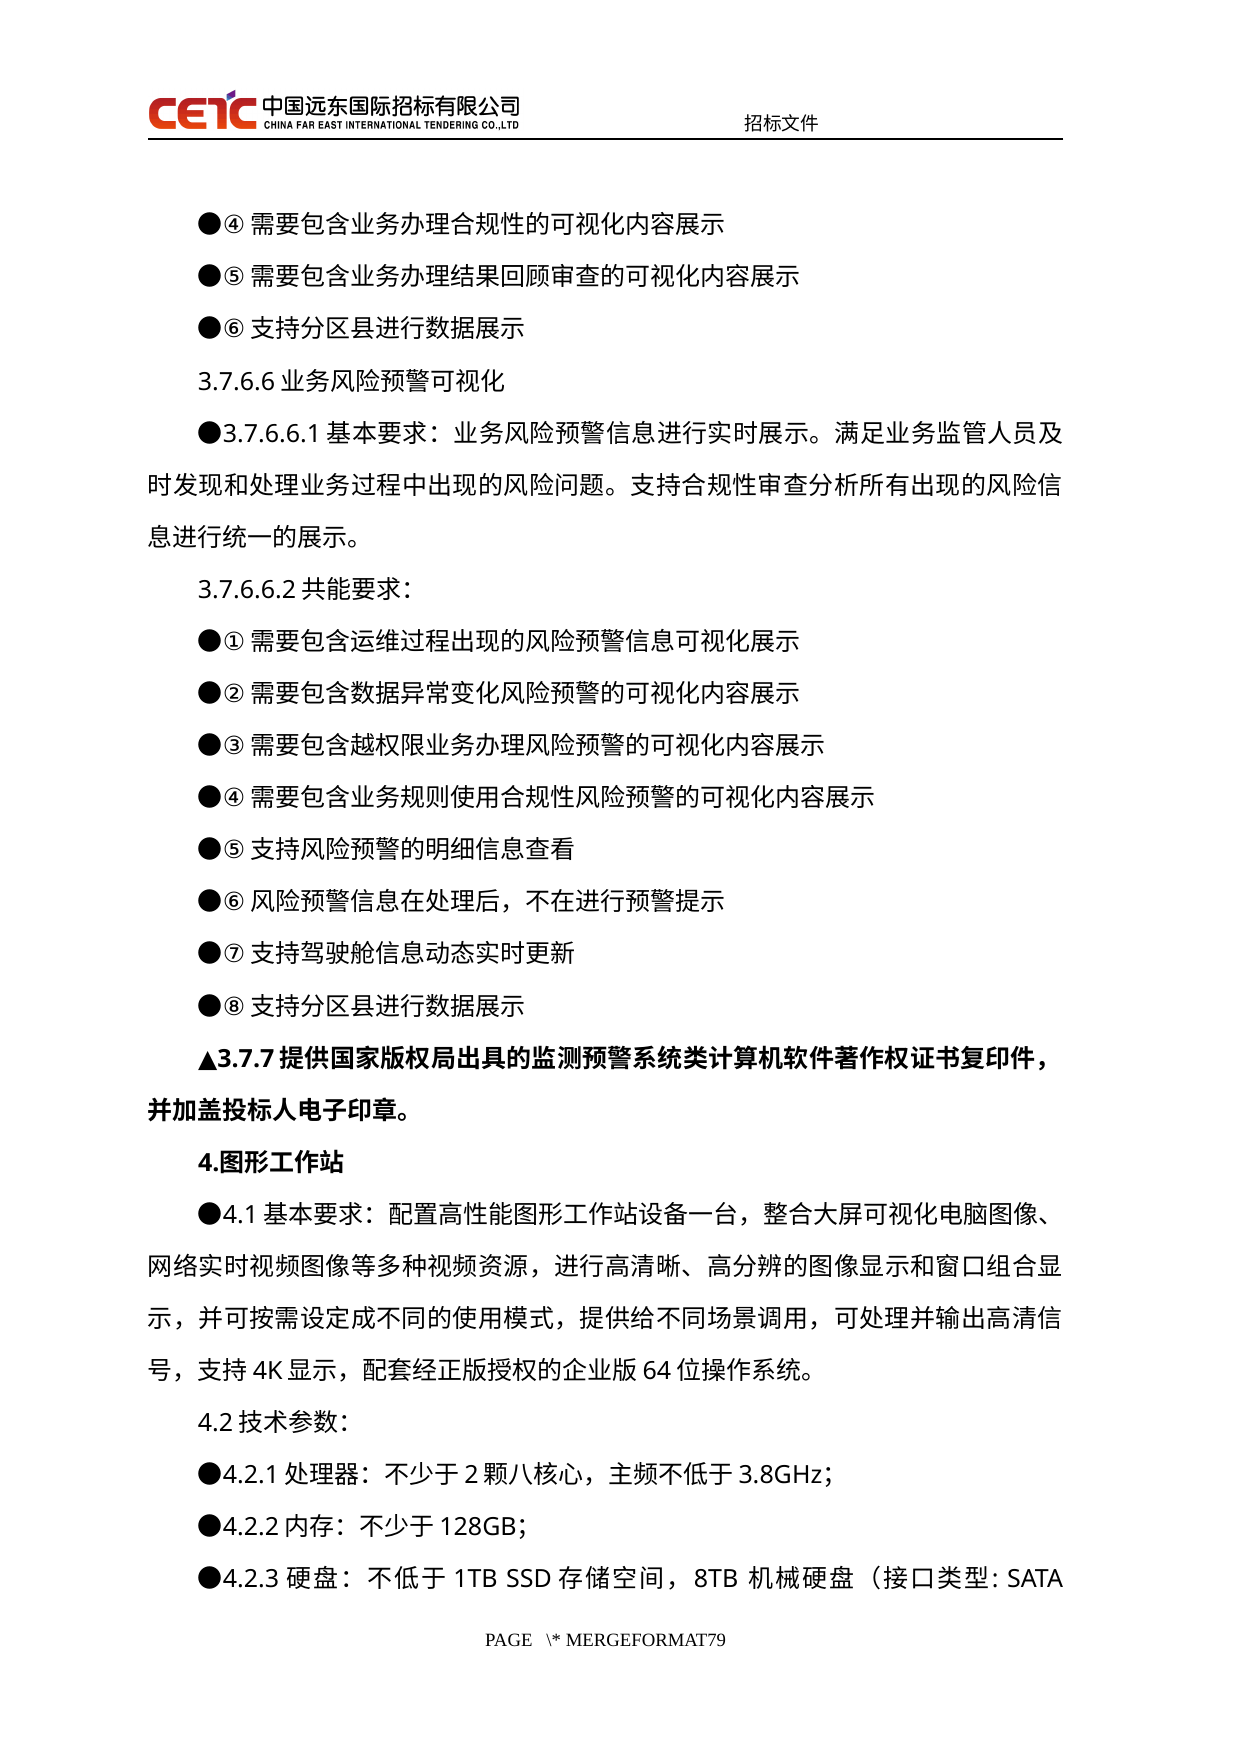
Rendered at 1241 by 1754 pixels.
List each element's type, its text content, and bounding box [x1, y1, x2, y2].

text ●⑤支持风险预警的明细信息查看 [148, 817, 1063, 869]
text ●③需要包含越权限业务办理风险预警的可视化内容展示 [148, 713, 1063, 765]
text ●⑥风险预警信息在处理后，不在进行预警提示 [148, 869, 1063, 921]
text ●⑧支持分区县进行数据展示 [148, 973, 1063, 1025]
picture [147, 88, 524, 131]
text ●4.2.1处理器：不少于2颗八核心，主频不低于3.8GHz； [148, 1442, 1063, 1494]
text ●4.2.2内存：不少于128GB； [148, 1494, 1063, 1546]
text ●①需要包含运维过程出现的风险预警信息可视化展示 [148, 609, 1063, 661]
text ●3.7.6.6.1基本要求：业务风险预警信息进行实时展示。满足业务监管人员及时发现和处理业务过程中出现的风险问题。支持合规性审查分析所有出现的风险信息进行统一的展示。 [148, 400, 1063, 557]
text ●④需要包含业务办理合规性的可视化内容展示 [148, 192, 1063, 244]
text 4.2技术参数： [148, 1390, 1063, 1442]
text 4.图形工作站 [148, 1129, 1063, 1182]
text ●⑥支持分区县进行数据展示 [148, 296, 1063, 348]
text ▲3.7.7提供国家版权局出具的监测预警系统类计算机软件著作权证书复印件，并加盖投标人电子印章。 [148, 1025, 1063, 1129]
text ●4.1基本要求：配置高性能图形工作站设备一台，整合大屏可视化电脑图像、网络实时视频图像等多种视频资源，进行高清晰、高分辨的图像显示和窗口组合显示，并可按需设定成不同的使用模式，提供给不同场景调用，可处理并输出高清信号，支持4K显示，配套经正版授权的企业版64位操作系统。 [148, 1182, 1063, 1390]
text ●⑦支持驾驶舱信息动态实时更新 [148, 921, 1063, 973]
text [148, 1546, 1063, 1598]
text ●⑤需要包含业务办理结果回顾审查的可视化内容展示 [148, 244, 1063, 296]
text 3.7.6.6业务风险预警可视化 [148, 348, 1063, 400]
text 3.7.6.6.2共能要求： [148, 557, 1063, 609]
text ●②需要包含数据异常变化风险预警的可视化内容展示 [148, 661, 1063, 713]
text ●④需要包含业务规则使用合规性风险预警的可视化内容展示 [148, 765, 1063, 817]
